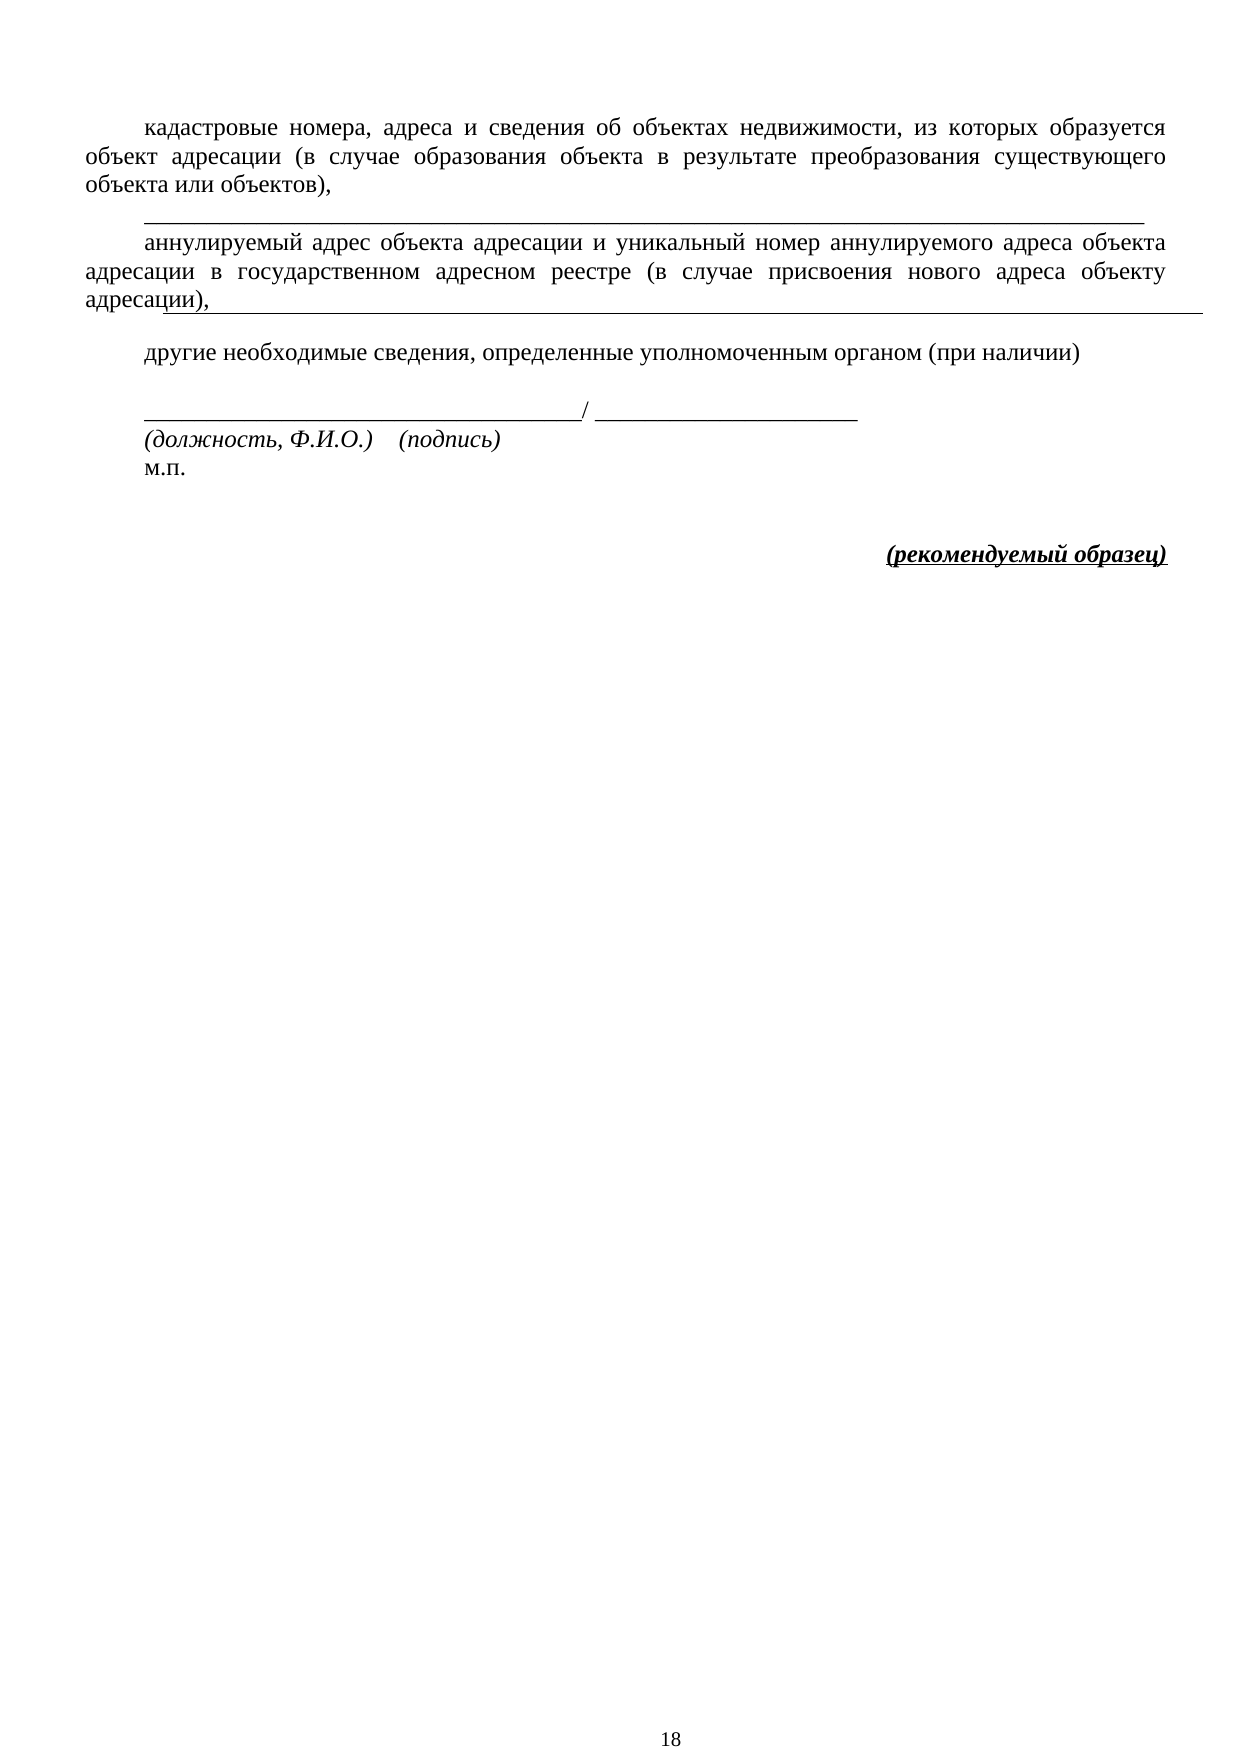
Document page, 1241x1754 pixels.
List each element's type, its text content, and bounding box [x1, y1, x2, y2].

text другие необходимые сведения, определенные уполномоченным органом (при наличии) [85, 337, 1167, 366]
text ________________________________________________________________________________ [85, 198, 1167, 227]
text (рекомендуемый образец) [85, 539, 1167, 567]
text кадастровые номера, адреса и сведения об объектах недвижимости, из которых образуется объект адресации (в случае образования объекта в результате преобразования существующего объекта или объектов), [85, 112, 1167, 198]
text м.п. [85, 452, 1167, 481]
text аннулируемый адрес объекта адресации и уникальный номер аннулируемого адреса объекта адресации в государственном адресном реестре (в случае присвоения нового адреса объекту адресации), [85, 227, 1167, 313]
text ___________________________________/ _____________________ [85, 395, 1167, 424]
text (должность, Ф.И.О.) (подпись) [85, 424, 1167, 452]
